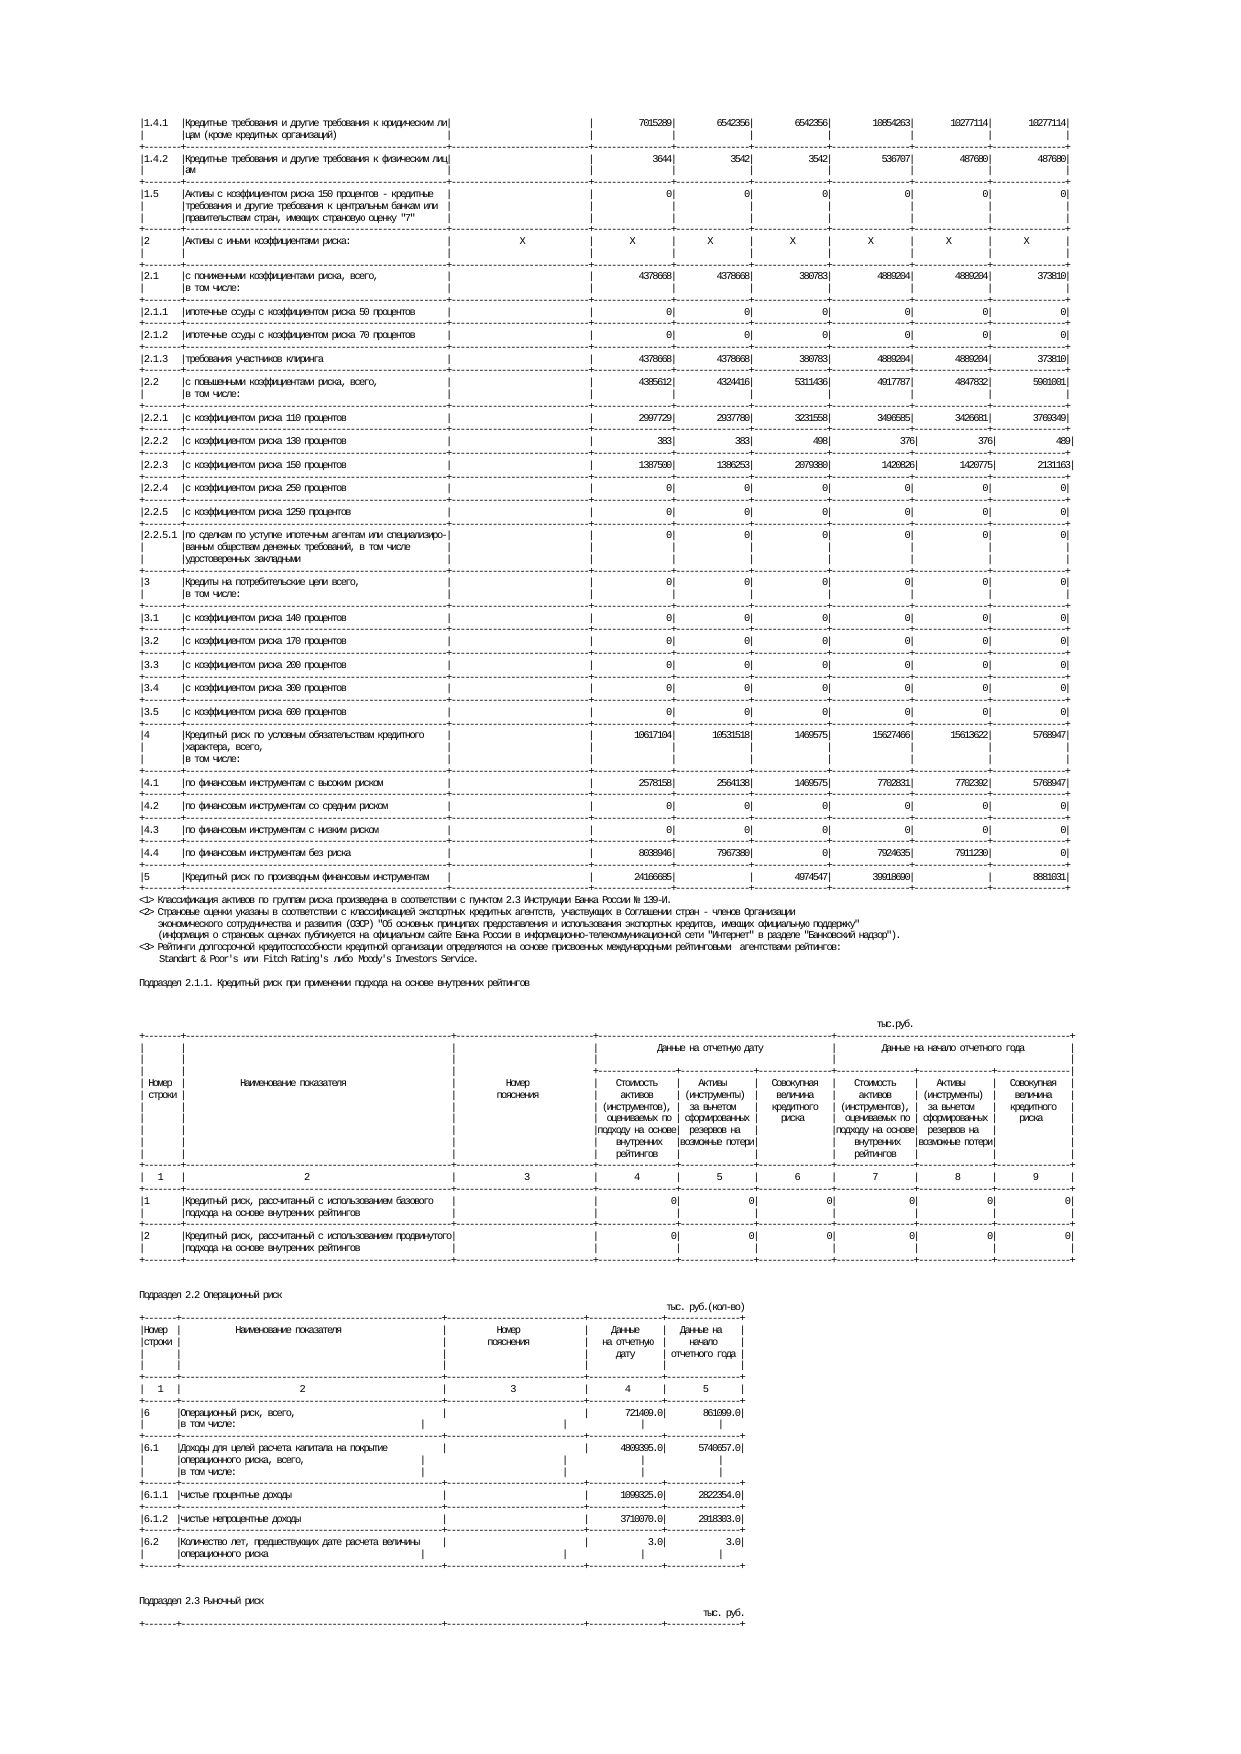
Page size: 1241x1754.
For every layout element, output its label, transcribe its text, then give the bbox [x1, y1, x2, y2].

text тыс.руб. [139, 989, 1101, 1031]
